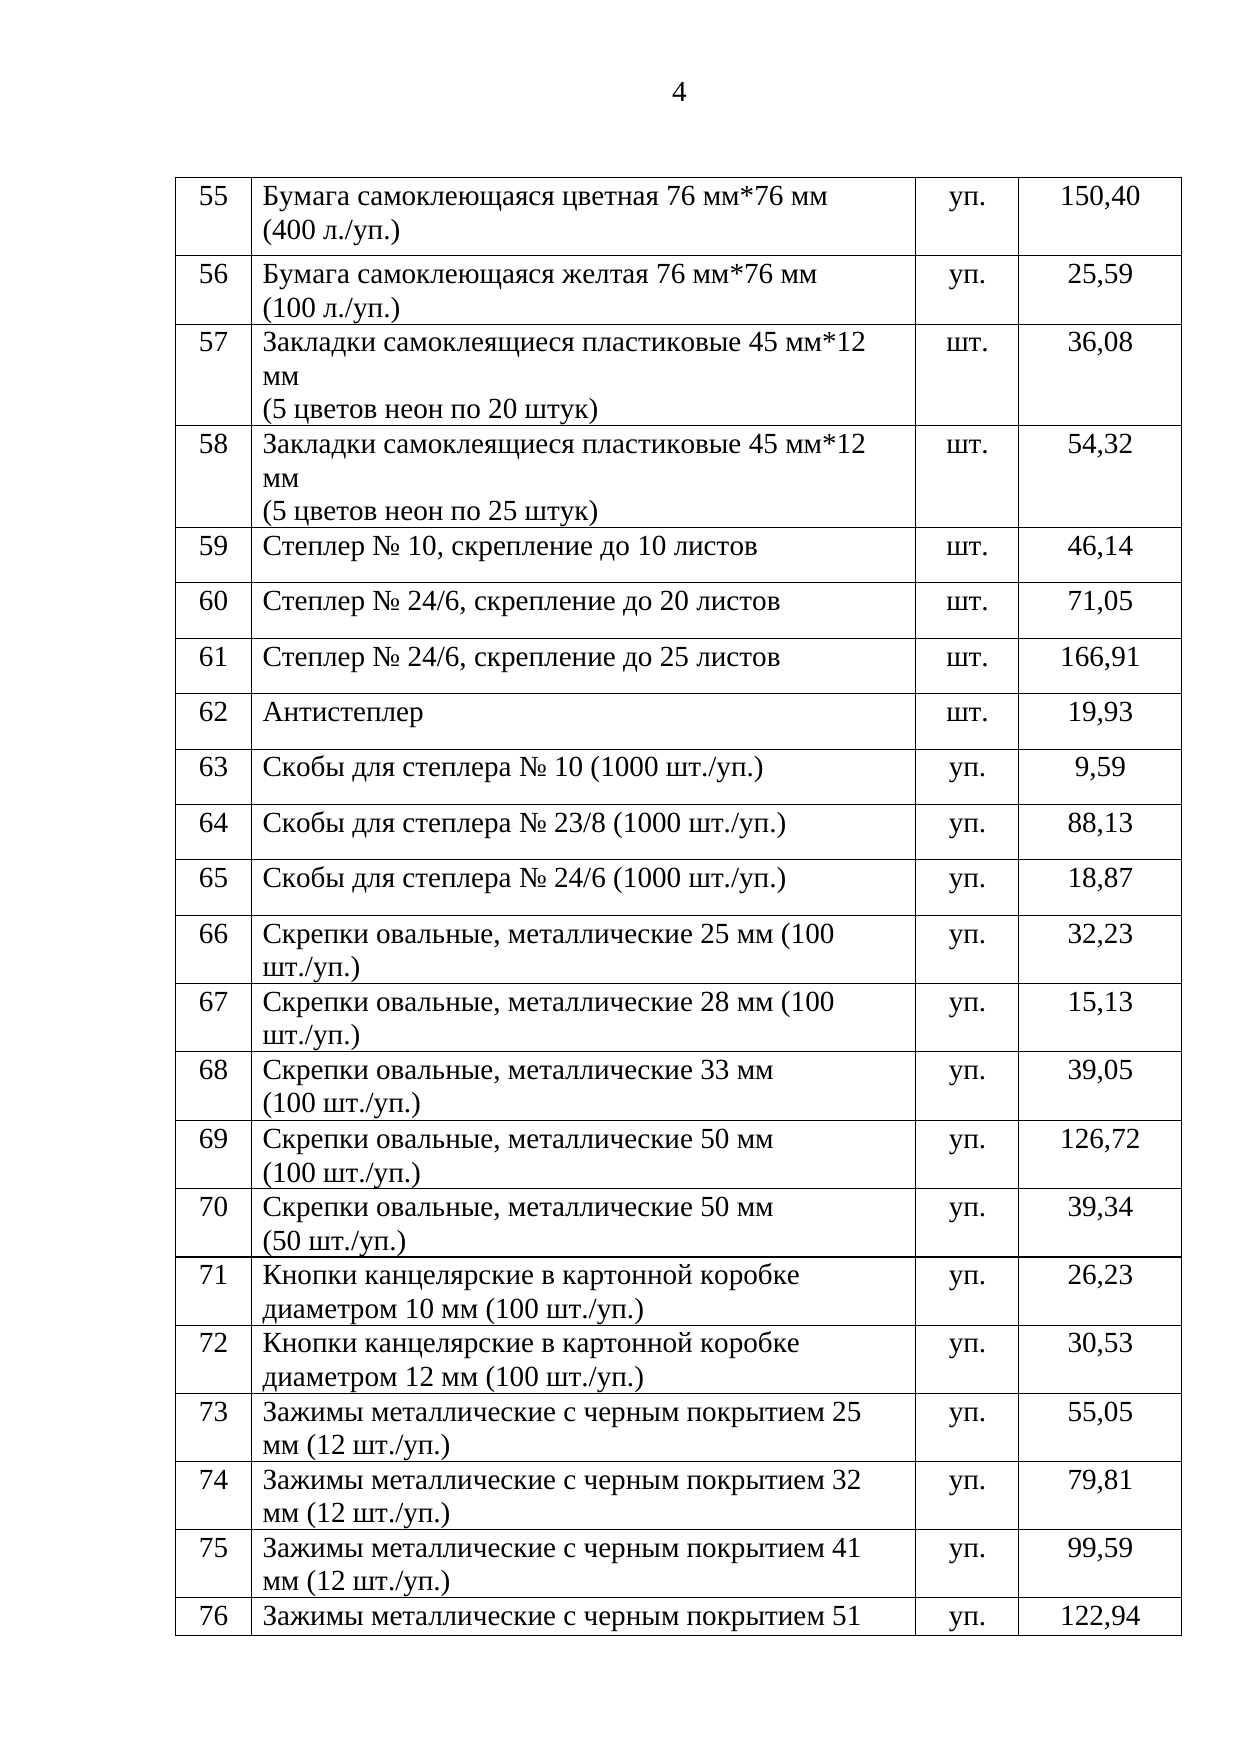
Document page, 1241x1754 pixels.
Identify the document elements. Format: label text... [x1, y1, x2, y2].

table_cell шт. [916, 528, 1018, 582]
table_cell 62 [176, 694, 251, 748]
table_cell шт. [916, 426, 1018, 527]
table_cell 60 [176, 583, 251, 638]
table_cell 64 [176, 805, 251, 859]
table_cell Скобы для степлера № 10 (1000 шт./уп.) [252, 750, 915, 804]
table_cell шт. [916, 639, 1018, 693]
table_cell 39,34 [1019, 1189, 1181, 1256]
table_cell 25,59 [1019, 256, 1181, 323]
table_cell шт. [916, 694, 1018, 748]
table_cell уп. [916, 916, 1018, 983]
table_cell Антистеплер [252, 694, 915, 748]
table_cell 76 [176, 1598, 251, 1635]
table_cell шт. [916, 325, 1018, 425]
table_cell 71 [176, 1258, 251, 1324]
table_cell Скрепки овальные, металлические 28 мм (100 шт./уп.) [252, 984, 915, 1051]
table_cell уп. [916, 805, 1018, 859]
table_cell Закладки самоклеящиеся пластиковые 45 мм*12 мм (5 цветов неон по 20 штук) [252, 325, 915, 425]
table_cell Зажимы металлические с черным покрытием 32 мм (12 шт./уп.) [252, 1462, 915, 1529]
table_cell 18,87 [1019, 860, 1181, 915]
table_cell Зажимы металлические с черным покрытием 41 мм (12 шт./уп.) [252, 1530, 915, 1597]
table_cell Бумага самоклеющаяся желтая 76 мм*76 мм (100 л./уп.) [252, 256, 915, 323]
table_cell 150,40 [1019, 178, 1181, 255]
table_cell 58 [176, 426, 251, 527]
table_cell 88,13 [1019, 805, 1181, 859]
table_cell 55 [176, 178, 251, 255]
table_cell 19,93 [1019, 694, 1181, 748]
table_cell 9,59 [1019, 750, 1181, 804]
table_cell 66 [176, 916, 251, 983]
table_cell 99,59 [1019, 1530, 1181, 1597]
table_cell уп. [916, 1530, 1018, 1597]
table_cell Скрепки овальные, металлические 50 мм (50 шт./уп.) [252, 1189, 915, 1256]
table_cell Скобы для степлера № 24/6 (1000 шт./уп.) [252, 860, 915, 915]
table_cell 122,94 [1019, 1598, 1181, 1635]
table_cell 74 [176, 1462, 251, 1529]
table_cell уп. [916, 984, 1018, 1051]
table_cell уп. [916, 256, 1018, 323]
table_cell 55,05 [1019, 1394, 1181, 1461]
table_cell Степлер № 24/6, скрепление до 20 листов [252, 583, 915, 638]
table_cell 72 [176, 1326, 251, 1393]
table_cell 15,13 [1019, 984, 1181, 1051]
table_cell 32,23 [1019, 916, 1181, 983]
table_cell 75 [176, 1530, 251, 1597]
table_cell уп. [916, 1121, 1018, 1188]
table_cell 65 [176, 860, 251, 915]
table_cell уп. [916, 1052, 1018, 1120]
table_cell 26,23 [1019, 1258, 1181, 1324]
table_cell уп. [916, 1462, 1018, 1529]
table_cell 59 [176, 528, 251, 582]
table_cell Скрепки овальные, металлические 50 мм (100 шт./уп.) [252, 1121, 915, 1188]
table_cell 73 [176, 1394, 251, 1461]
table_cell уп. [916, 1394, 1018, 1461]
table_cell 67 [176, 984, 251, 1051]
table_cell Степлер № 24/6, скрепление до 25 листов [252, 639, 915, 693]
table_cell 30,53 [1019, 1326, 1181, 1393]
table_cell Кнопки канцелярские в картонной коробке диаметром 10 мм (100 шт./уп.) [252, 1258, 915, 1324]
table_cell Кнопки канцелярские в картонной коробке диаметром 12 мм (100 шт./уп.) [252, 1326, 915, 1393]
table_cell 54,32 [1019, 426, 1181, 527]
table_cell 56 [176, 256, 251, 323]
table_cell 166,91 [1019, 639, 1181, 693]
table_cell Скрепки овальные, металлические 33 мм (100 шт./уп.) [252, 1052, 915, 1120]
table_cell Зажимы металлические с черным покрытием 25 мм (12 шт./уп.) [252, 1394, 915, 1461]
table_cell Бумага самоклеющаяся цветная 76 мм*76 мм (400 л./уп.) [252, 178, 915, 255]
table_cell уп. [916, 178, 1018, 255]
table_cell уп. [916, 1326, 1018, 1393]
table_cell 57 [176, 325, 251, 425]
table_cell уп. [916, 1189, 1018, 1256]
table_cell Степлер № 10, скрепление до 10 листов [252, 528, 915, 582]
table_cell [252, 1598, 915, 1635]
table_cell 68 [176, 1052, 251, 1120]
table_cell уп. [916, 1598, 1018, 1635]
table_cell уп. [916, 1258, 1018, 1324]
table_cell 46,14 [1019, 528, 1181, 582]
table_cell 39,05 [1019, 1052, 1181, 1120]
table_cell Скрепки овальные, металлические 25 мм (100 шт./уп.) [252, 916, 915, 983]
table_cell 36,08 [1019, 325, 1181, 425]
table_cell Скобы для степлера № 23/8 (1000 шт./уп.) [252, 805, 915, 859]
table_cell 71,05 [1019, 583, 1181, 638]
table_cell Закладки самоклеящиеся пластиковые 45 мм*12 мм (5 цветов неон по 25 штук) [252, 426, 915, 527]
table_cell 63 [176, 750, 251, 804]
table_cell 69 [176, 1121, 251, 1188]
table_cell уп. [916, 750, 1018, 804]
table_cell уп. [916, 860, 1018, 915]
table_cell 70 [176, 1189, 251, 1256]
table_cell шт. [916, 583, 1018, 638]
table_cell 79,81 [1019, 1462, 1181, 1529]
table_cell 61 [176, 639, 251, 693]
table_cell 126,72 [1019, 1121, 1181, 1188]
